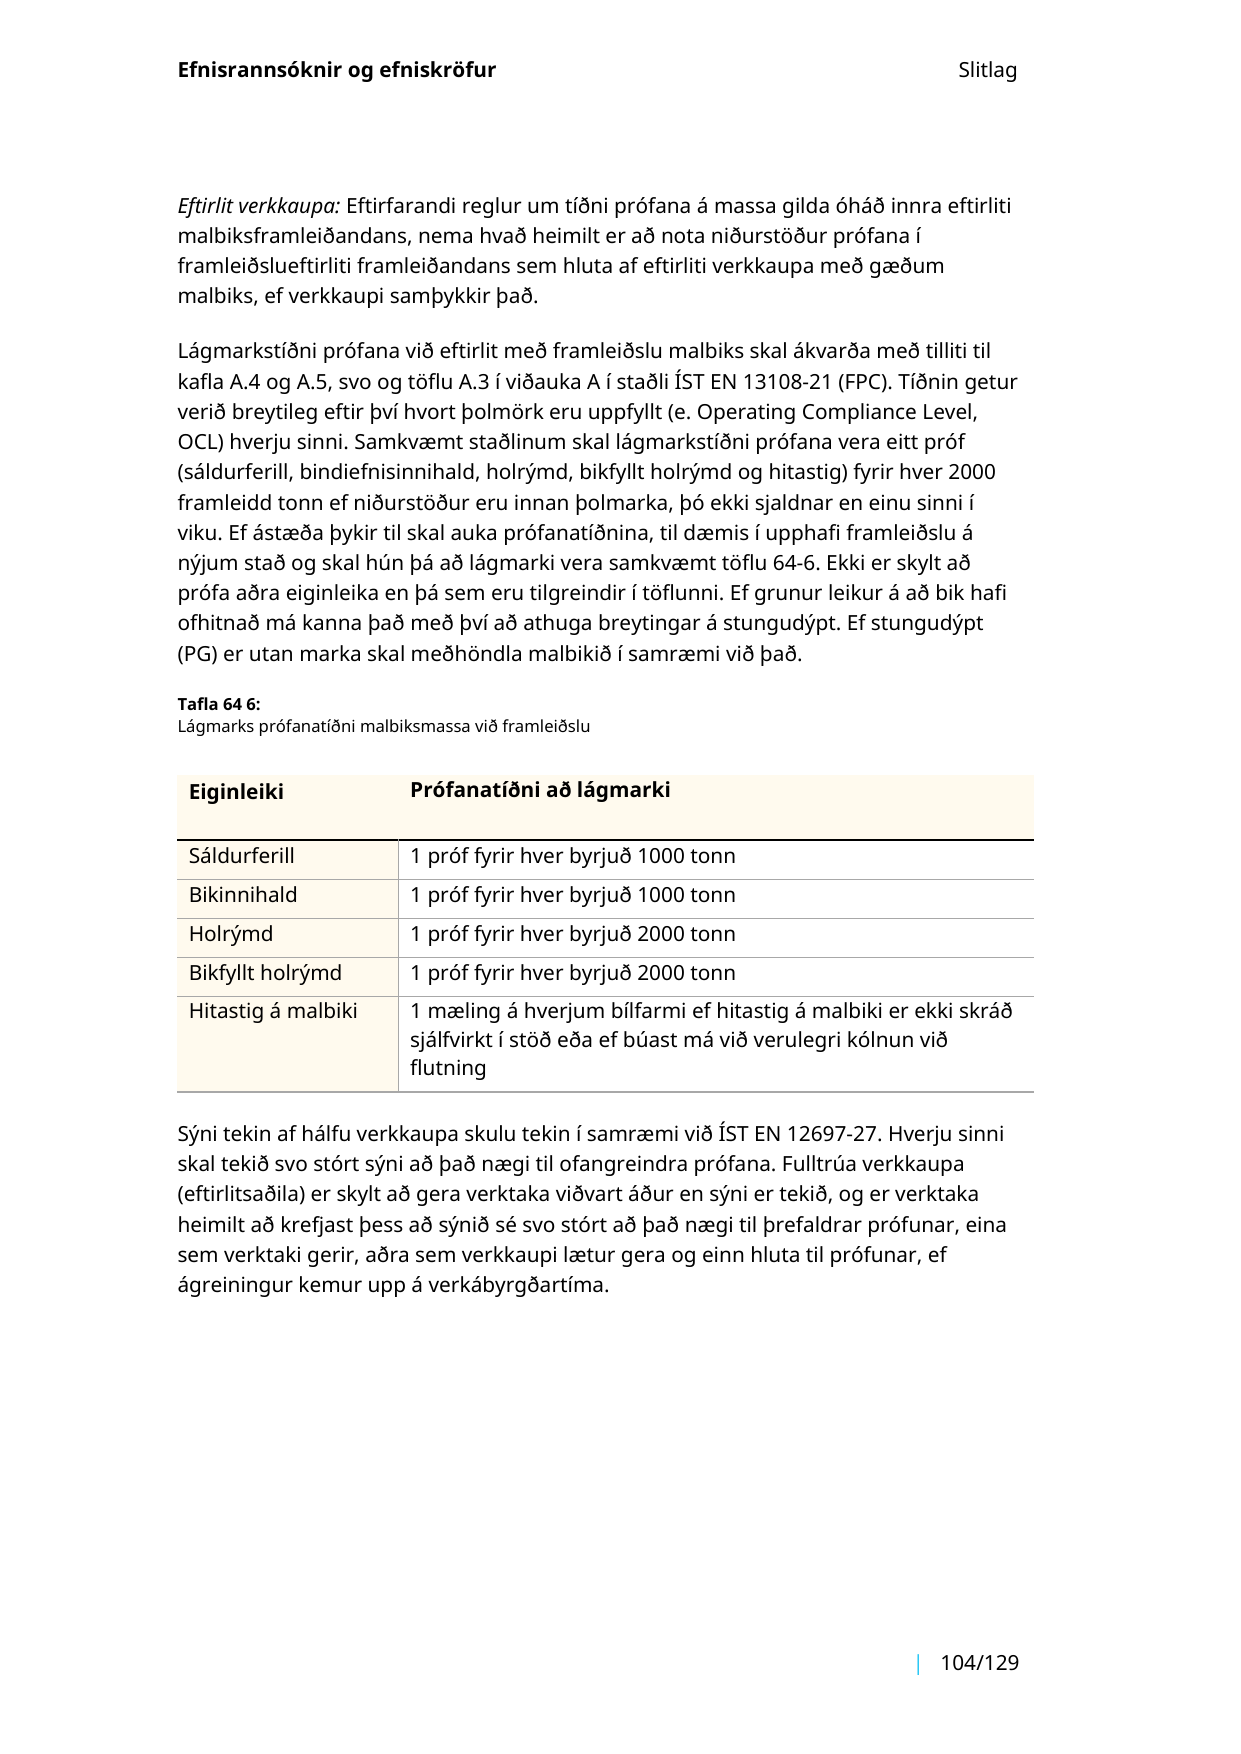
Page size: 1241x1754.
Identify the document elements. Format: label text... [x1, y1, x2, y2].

table_header Prófanatíðni að lágmarki [399, 775, 1034, 839]
table_header Eiginleiki [177, 775, 399, 839]
text Lágmarkstíðni prófana við eftirlit með framleiðslu malbiks skal ákvarða með tilliti til kafla A.4 og A.5, svo og töflu A.3 í viðauka A í staðli ÍST EN 13108-21 (FPC). Tíðnin getur verið breytileg eftir því hvort þolmörk eru uppfyllt (e. Operating Compliance Level, OCL) hverju sinni. Samkvæmt staðlinum skal lágmarkstíðni prófana vera eitt próf (sáldurferill, bindiefnisinnihald, holrýmd, bikfyllt holrýmd og hitastig) fyrir hver 2000 framleidd tonn ef niðurstöður eru innan þolmarka, þó ekki sjaldnar en einu sinni í viku. Ef ástæða þykir til skal auka prófanatíðnina, til dæmis í upphafi framleiðslu á nýjum stað og skal hún þá að lágmarki vera samkvæmt töflu 64-6. Ekki er skylt að prófa aðra eiginleika en þá sem eru tilgreindir í töflunni. Ef grunur leikur á að bik hafi ofhitnað má kanna það með því að athuga breytingar á stungudýpt. Ef stungudýpt (PG) er utan marka skal meðhöndla malbikið í samræmi við það. [177, 335, 1019, 667]
text Sýni tekin af hálfu verkkaupa skulu tekin í samræmi við ÍST EN 12697-27. Hverju sinni skal tekið svo stórt sýni að það nægi til ofangreindra prófana. Fulltrúa verkkaupa (eftirlitsaðila) er skylt að gera verktaka viðvart áður en sýni er tekið, og er verktaka heimilt að krefjast þess að sýnið sé svo stórt að það nægi til þrefaldrar prófunar, eina sem verktaki gerir, aðra sem verkkaupi lætur gera og einn hluta til prófunar, ef ágreiningur kemur upp á verkábyrgðartíma. [177, 1117, 1019, 1299]
text Eftirlit verkkaupa: Eftirfarandi reglur um tíðni prófana á massa gilda óháð innra eftirliti malbiksframleiðandans, nema hvað heimilt er að nota niðurstöður prófana í framleiðslueftirliti framleiðandans sem hluta af eftirliti verkkaupa með gæðum malbiks, ef verkkaupi samþykkir það. [177, 189, 1019, 310]
table_cell 1 próf fyrir hver byrjuð 1000 tonn [399, 841, 1034, 879]
table_cell 1 mæling á hverjum bílfarmi ef hitastig á malbiki er ekki skráð sjálfvirkt í stöð eða ef búast má við verulegri kólnun við flutning [399, 997, 1034, 1091]
text Tafla 64 6: Lágmarks prófanatíðni malbiksmassa við framleiðslu [177, 692, 1019, 737]
table_cell 1 próf fyrir hver byrjuð 2000 tonn [399, 958, 1034, 996]
table_cell Bikinnihald [177, 880, 398, 918]
table_cell Holrýmd [177, 919, 398, 957]
table_cell 1 próf fyrir hver byrjuð 2000 tonn [399, 919, 1034, 957]
table_cell Hitastig á malbiki [177, 997, 398, 1091]
table_cell Bikfyllt holrýmd [177, 958, 398, 996]
table_cell 1 próf fyrir hver byrjuð 1000 tonn [399, 880, 1034, 918]
table_cell Sáldurferill [177, 841, 398, 879]
